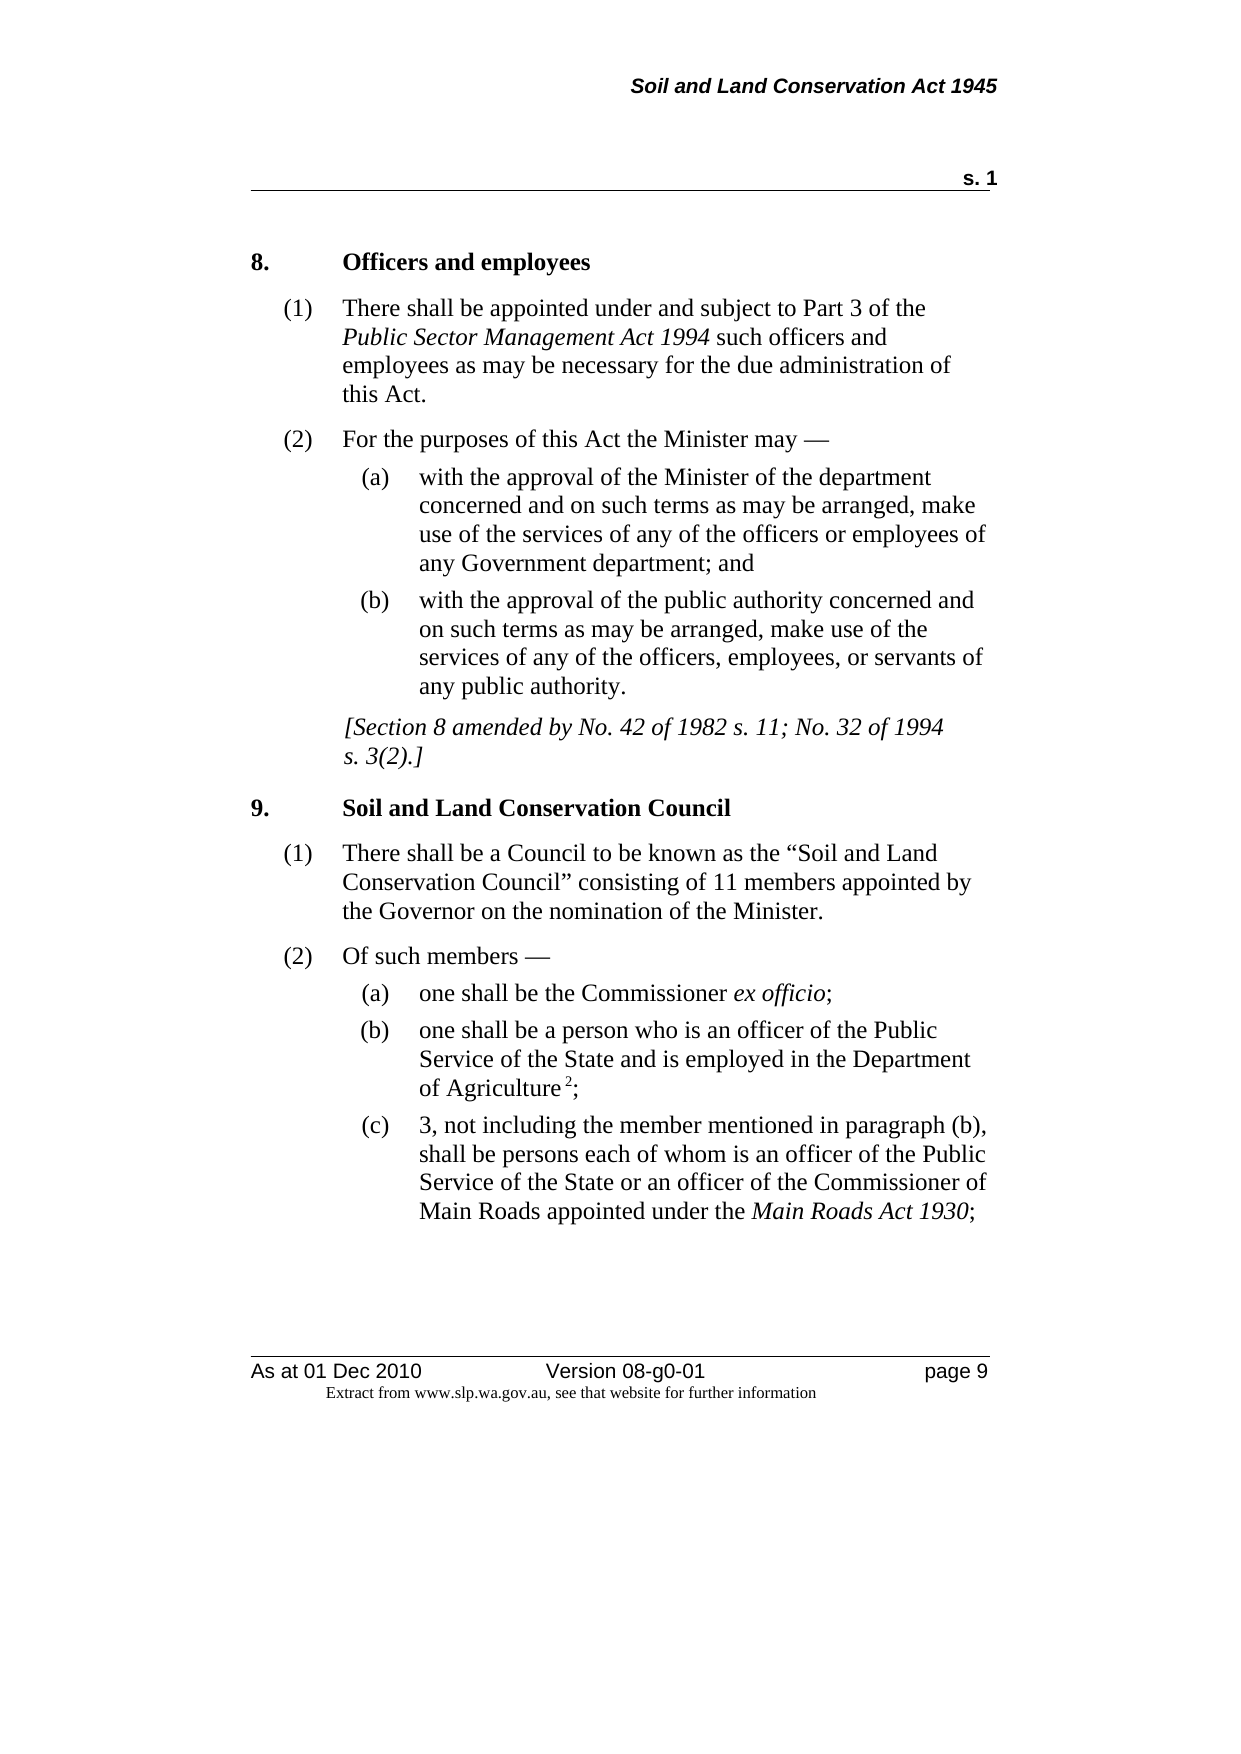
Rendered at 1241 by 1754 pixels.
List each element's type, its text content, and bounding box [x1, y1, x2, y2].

text (2) For the purposes of this Act the Minister may — [251, 424, 990, 453]
text (1) There shall be a Council to be known as the “Soil and Land Conservation Council” consisting of 11 members appointed by the Governor on the nomination of the Minister. [251, 838, 990, 924]
text [Section 8 amended by No. 42 of 1982 s. 11; No. 32 of 1994 s. 3(2).] [251, 712, 990, 770]
text (a) one shall be the Commissioner ex officio; [251, 978, 990, 1007]
text (a) with the approval of the Minister of the department concerned and on such terms as may be arranged, make use of the services of any of the officers or employees of any Government department; and [251, 462, 990, 577]
text (b) one shall be a person who is an officer of the Public Service of the State and is employed in the Department of Agriculture 2; [251, 1015, 990, 1102]
subtitle 9. Soil and Land Conservation Council [251, 793, 990, 822]
text (c) 3, not including the member mentioned in paragraph (b), shall be persons each of whom is an officer of the Public Service of the State or an officer of the Commissioner of Main Roads appointed under the Main Roads Act 1930; [251, 1110, 990, 1225]
subtitle 8. Officers and employees [251, 247, 990, 276]
text (2) Of such members — [251, 941, 990, 970]
text (1) There shall be appointed under and subject to Part 3 of the Public Sector Management Act 1994 such officers and employees as may be necessary for the due administration of this Act. [251, 293, 990, 408]
text (b) with the approval of the public authority concerned and on such terms as may be arranged, make use of the services of any of the officers, employees, or servants of any public authority. [251, 585, 990, 700]
